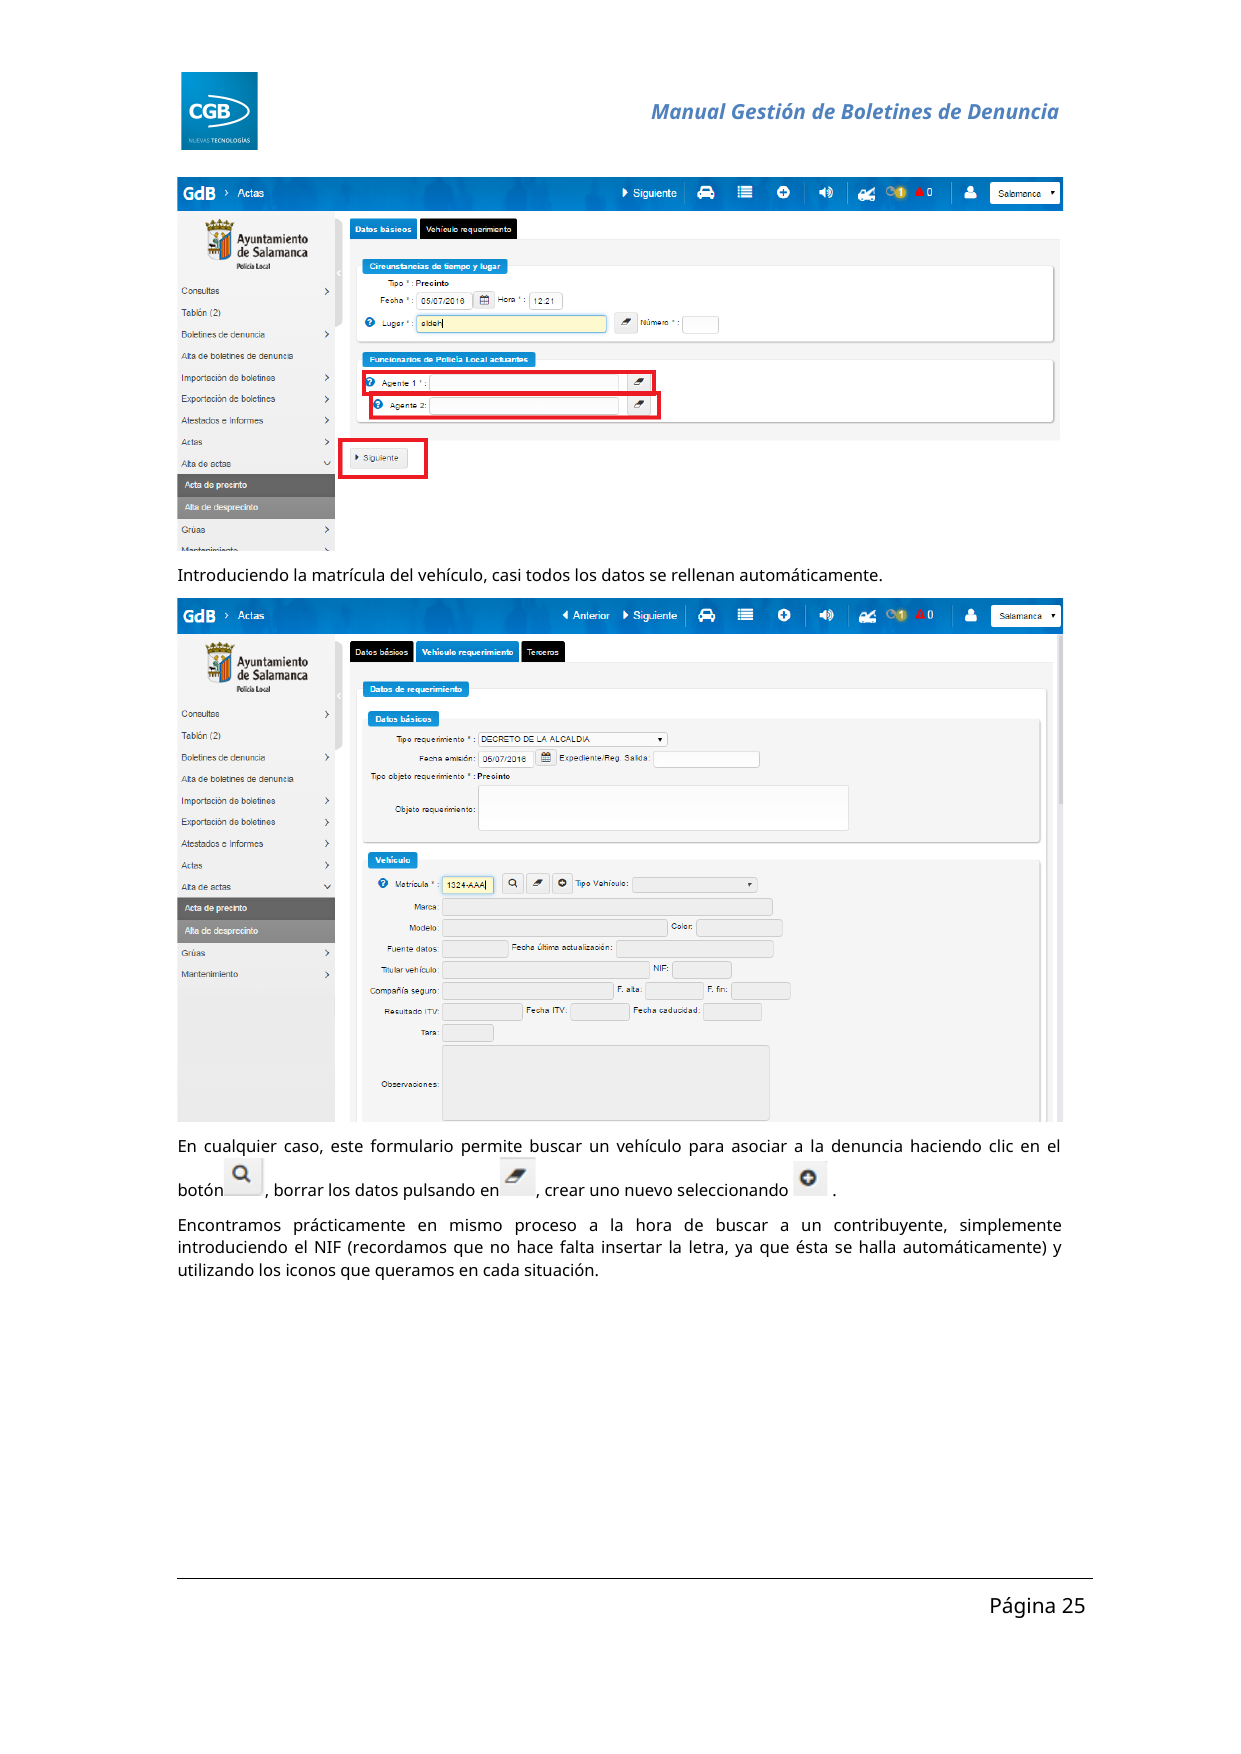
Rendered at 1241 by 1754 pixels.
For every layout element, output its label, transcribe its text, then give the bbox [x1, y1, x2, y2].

text En cualquier caso, este formulario permite buscar un vehículo para asociar a la denuncia haciendo clic en el botón, borrar los datos pulsando en, crear uno nuevo seleccionando . [177, 1134, 1063, 1201]
text Introduciendo la matrícula del vehículo, casi todos los datos se rellenan automáticamente. [177, 563, 1063, 586]
picture [190, 104, 201, 118]
picture [203, 104, 229, 118]
picture [499, 1157, 536, 1196]
text Encontramos prácticamente en mismo proceso a la hora de buscar a un contribuyente, simplemente introduciendo el NIF (recordamos que no hace falta insertar la letra, ya que ésta se halla automáticamente) y utilizando los iconos que queramos en cada situación. [177, 1213, 1063, 1282]
picture [223, 1158, 265, 1196]
picture [177, 177, 1064, 551]
picture [177, 598, 1064, 1122]
picture [793, 1161, 828, 1196]
